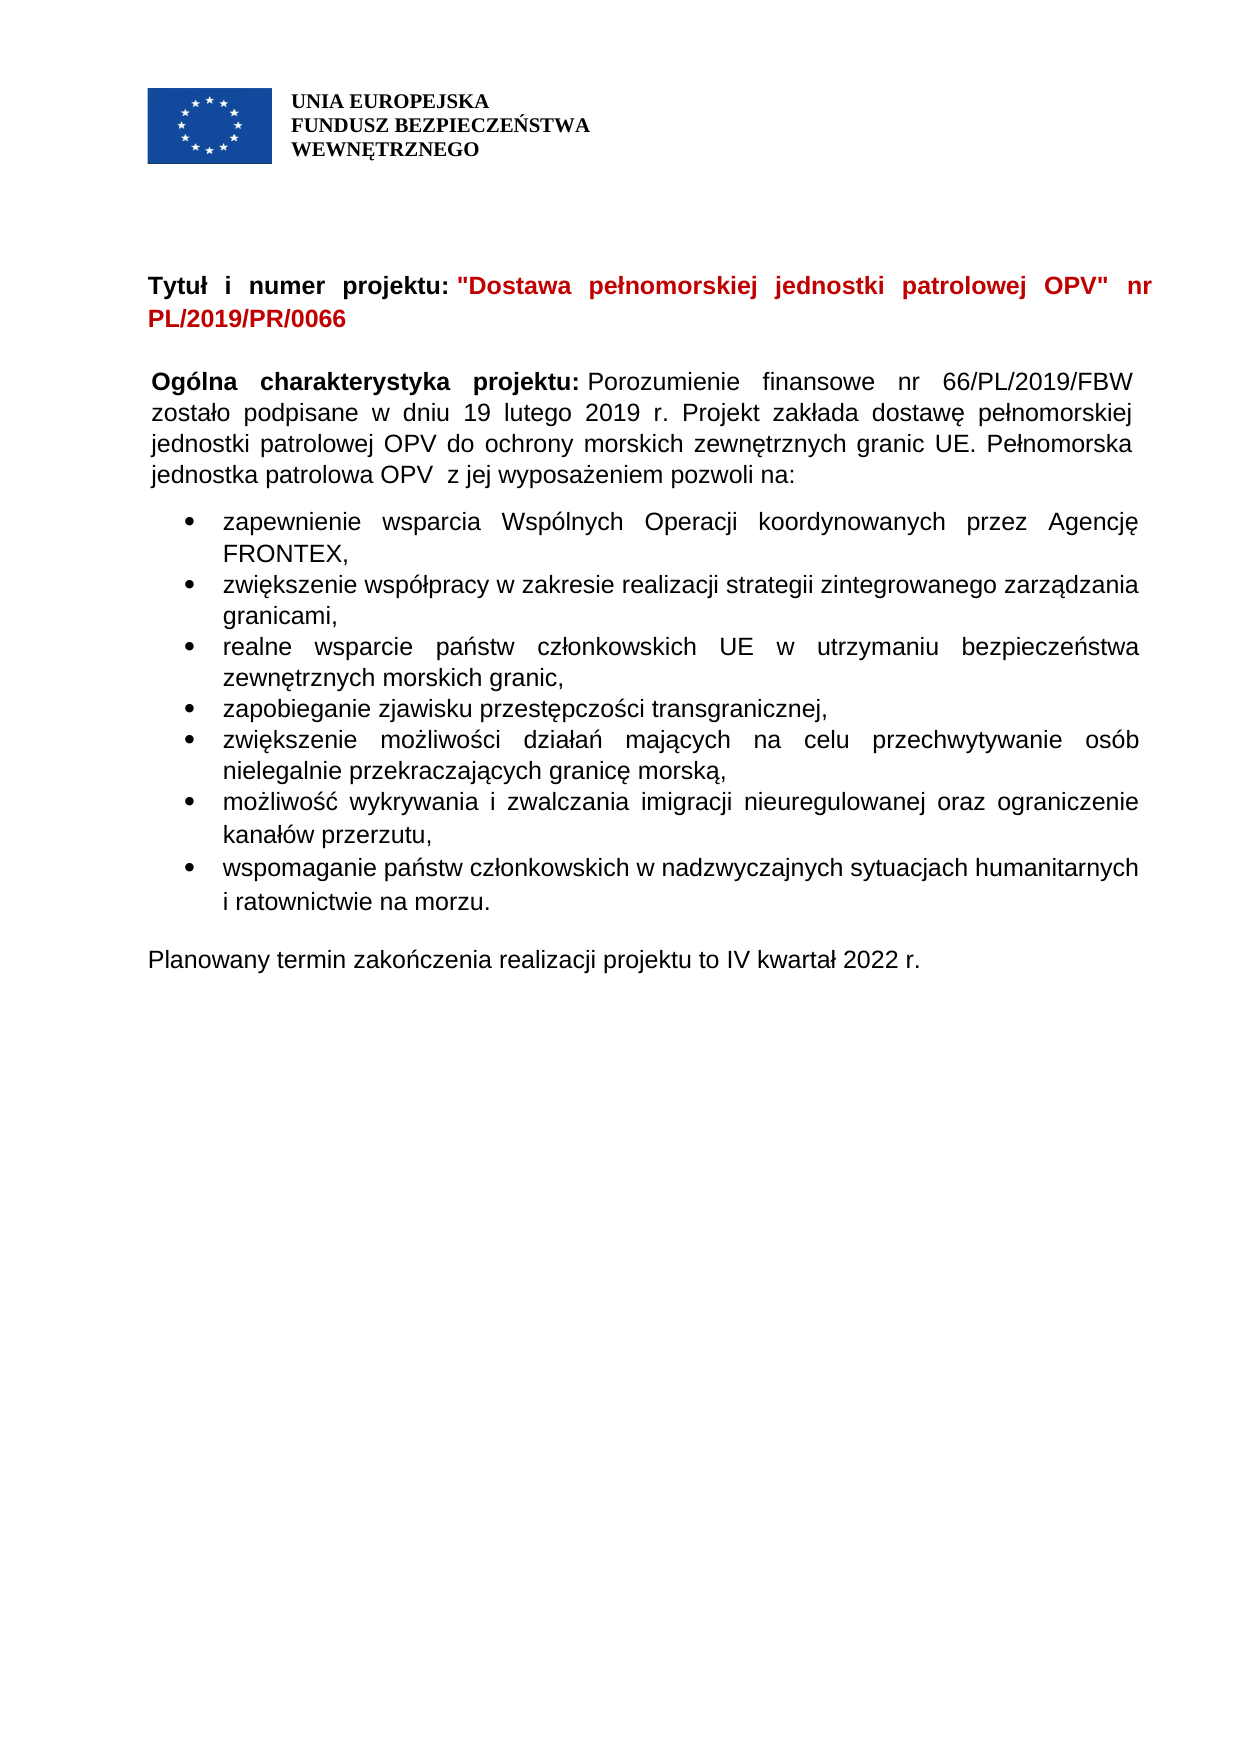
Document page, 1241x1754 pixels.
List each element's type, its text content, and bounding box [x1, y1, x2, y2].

list zwiększenie możliwości działań mających na celu przechwytywanie osób nielegalnie przekraczających granicę morską, [185, 725, 1140, 785]
list możliwość wykrywania i zwalczania imigracji nieuregulowanej oraz ograniczenie kanałów przerzutu, [185, 787, 1140, 849]
text Planowany termin zakończenia realizacji projektu to IV kwartał 2022 r. [148, 944, 1152, 973]
text FUNDUSZ BEZPIECZEŃSTWA [272, 113, 1152, 137]
text Tytuł i numer projektu: "Dostawa pełnomorskiej jednostki patrolowej OPV" nr PL/2019/PR/0066 [148, 271, 1152, 333]
text Ogólna charakterystyka projektu: Porozumienie finansowe nr 66/PL/2019/FBW zostało podpisane w dniu 19 lutego 2019 r. Projekt zakłada dostawę pełnomorskiej jednostki patrolowej OPV do ochrony morskich zewnętrznych granic UE. Pełnomorska jednostka patrolowa OPV z jej wyposażeniem pozwoli na: [151, 367, 1133, 488]
list wspomaganie państw członkowskich w nadzwyczajnych sytuacjach humanitarnych i ratownictwie na morzu. [185, 853, 1140, 915]
text UNIA EUROPEJSKA [272, 89, 1152, 113]
list zapobieganie zjawisku przestępczości transgranicznej, [185, 694, 1140, 723]
list zapewnienie wsparcia Wspólnych Operacji koordynowanych przez Agencję FRONTEX, [185, 507, 1140, 567]
text WEWNĘTRZNEGO [272, 137, 1152, 161]
list zwiększenie współpracy w zakresie realizacji strategii zintegrowanego zarządzania granicami, [185, 569, 1140, 629]
list realne wsparcie państw członkowskich UE w utrzymaniu bezpieczeństwa zewnętrznych morskich granic, [185, 632, 1140, 692]
